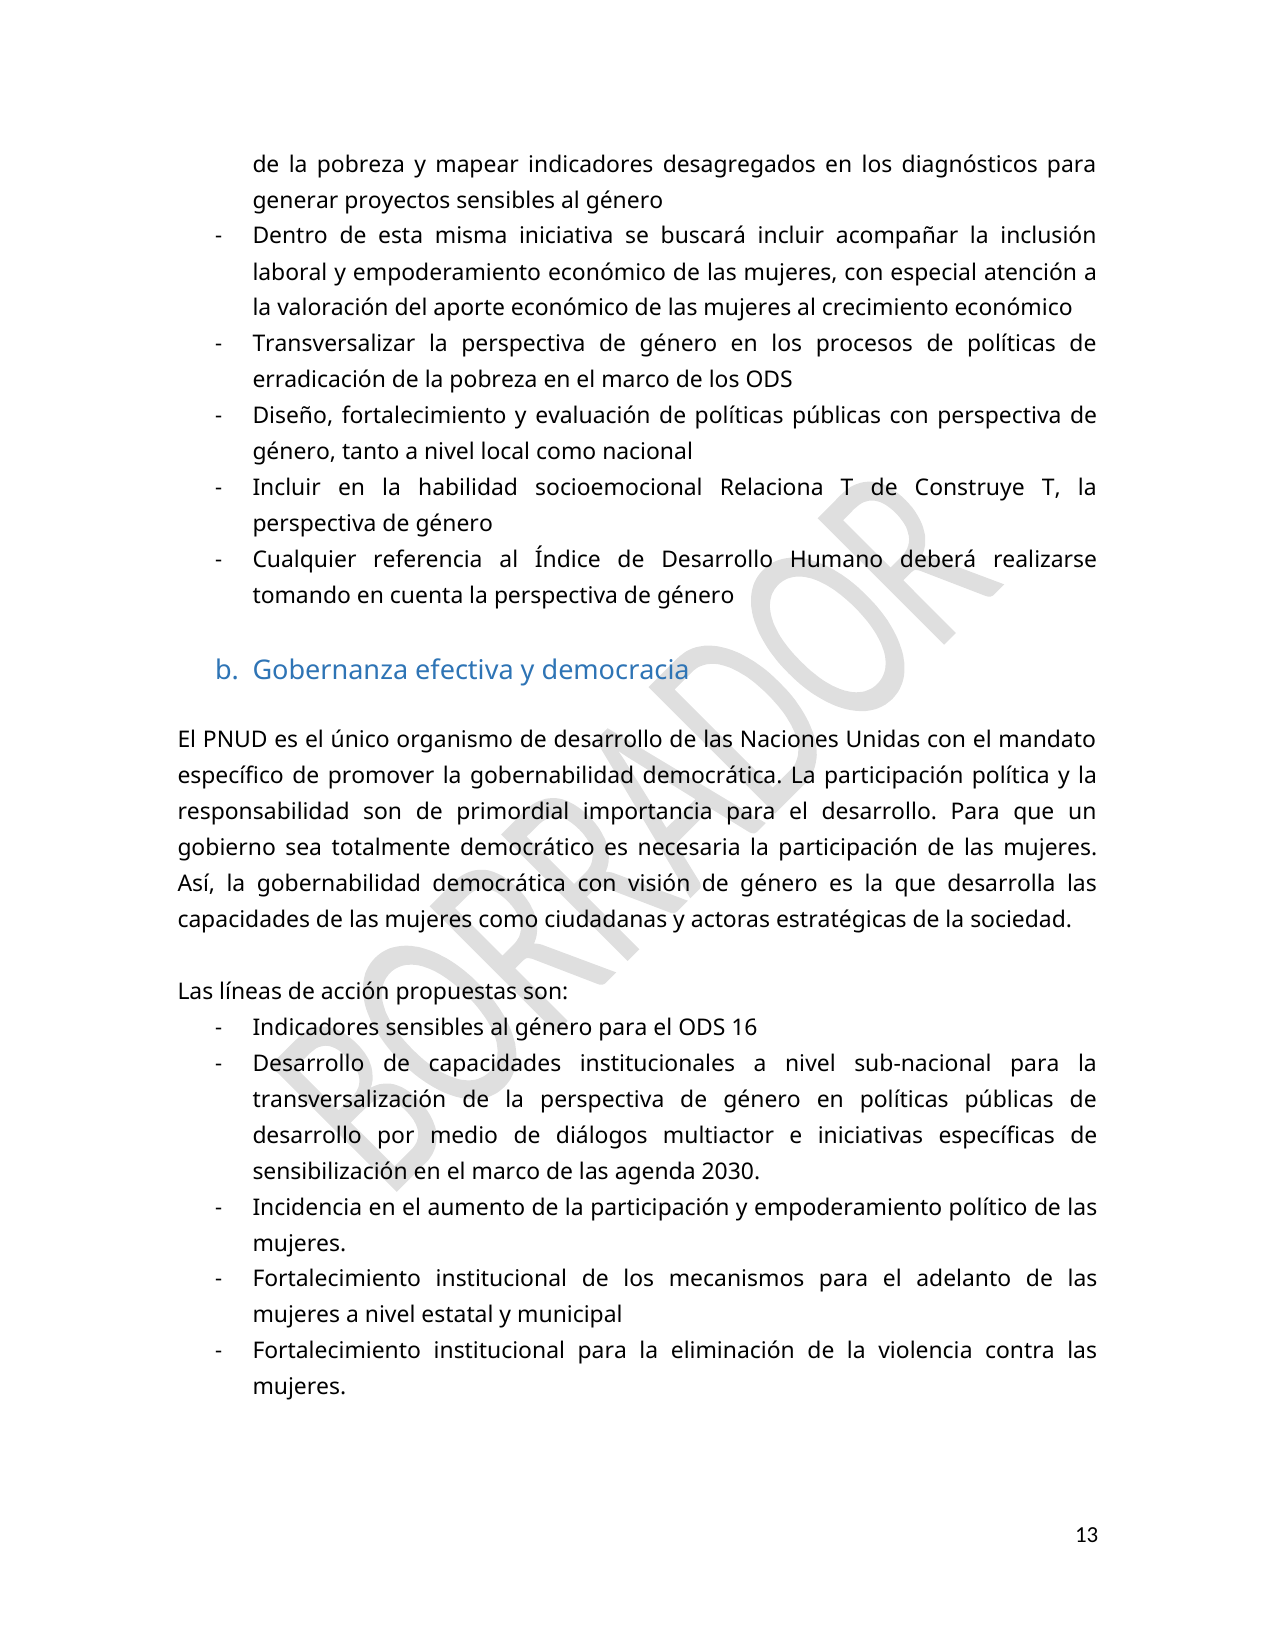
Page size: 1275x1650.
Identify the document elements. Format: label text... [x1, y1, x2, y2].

list Indicadores sensibles al género para el ODS 16 [215, 1011, 1098, 1042]
text El PNUD es el único organismo de desarrollo de las Naciones Unidas con el mandato específico de promover la gobernabilidad democrática. La participación política y la responsabilidad son de primordial importancia para el desarrollo. Para que un gobierno sea totalmente democrático es necesaria la participación de las mujeres. Así, la gobernabilidad democrática con visión de género es la que desarrolla las capacidades de las mujeres como ciudadanas y actoras estratégicas de la sociedad. [177, 723, 1098, 934]
list Fortalecimiento institucional de los mecanismos para el adelanto de las mujeres a nivel estatal y municipal [215, 1262, 1098, 1329]
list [215, 148, 1098, 215]
list Cualquier referencia al Índice de Desarrollo Humano deberá realizarse tomando en cuenta la perspectiva de género [215, 543, 1098, 610]
list Incidencia en el aumento de la participación y empoderamiento político de las mujeres. [215, 1191, 1098, 1258]
list Incluir en la habilidad socioemocional Relaciona T de Construye T, la perspectiva de género [215, 471, 1098, 538]
list Desarrollo de capacidades institucionales a nivel sub-nacional para la transversalización de la perspectiva de género en políticas públicas de desarrollo por medio de diálogos multiactor e iniciativas específicas de sensibilización en el marco de las agenda 2030. [215, 1047, 1098, 1186]
text Las líneas de acción propuestas son: [177, 975, 1098, 1006]
subtitle Gobernanza efectiva y democracia [215, 651, 1098, 688]
list Transversalizar la perspectiva de género en los procesos de políticas de erradicación de la pobreza en el marco de los ODS [215, 327, 1098, 394]
list Diseño, fortalecimiento y evaluación de políticas públicas con perspectiva de género, tanto a nivel local como nacional [215, 399, 1098, 466]
list Fortalecimiento institucional para la eliminación de la violencia contra las mujeres. [215, 1334, 1098, 1401]
list Dentro de esta misma iniciativa se buscará incluir acompañar la inclusión laboral y empoderamiento económico de las mujeres, con especial atención a la valoración del aporte económico de las mujeres al crecimiento económico [215, 219, 1098, 323]
